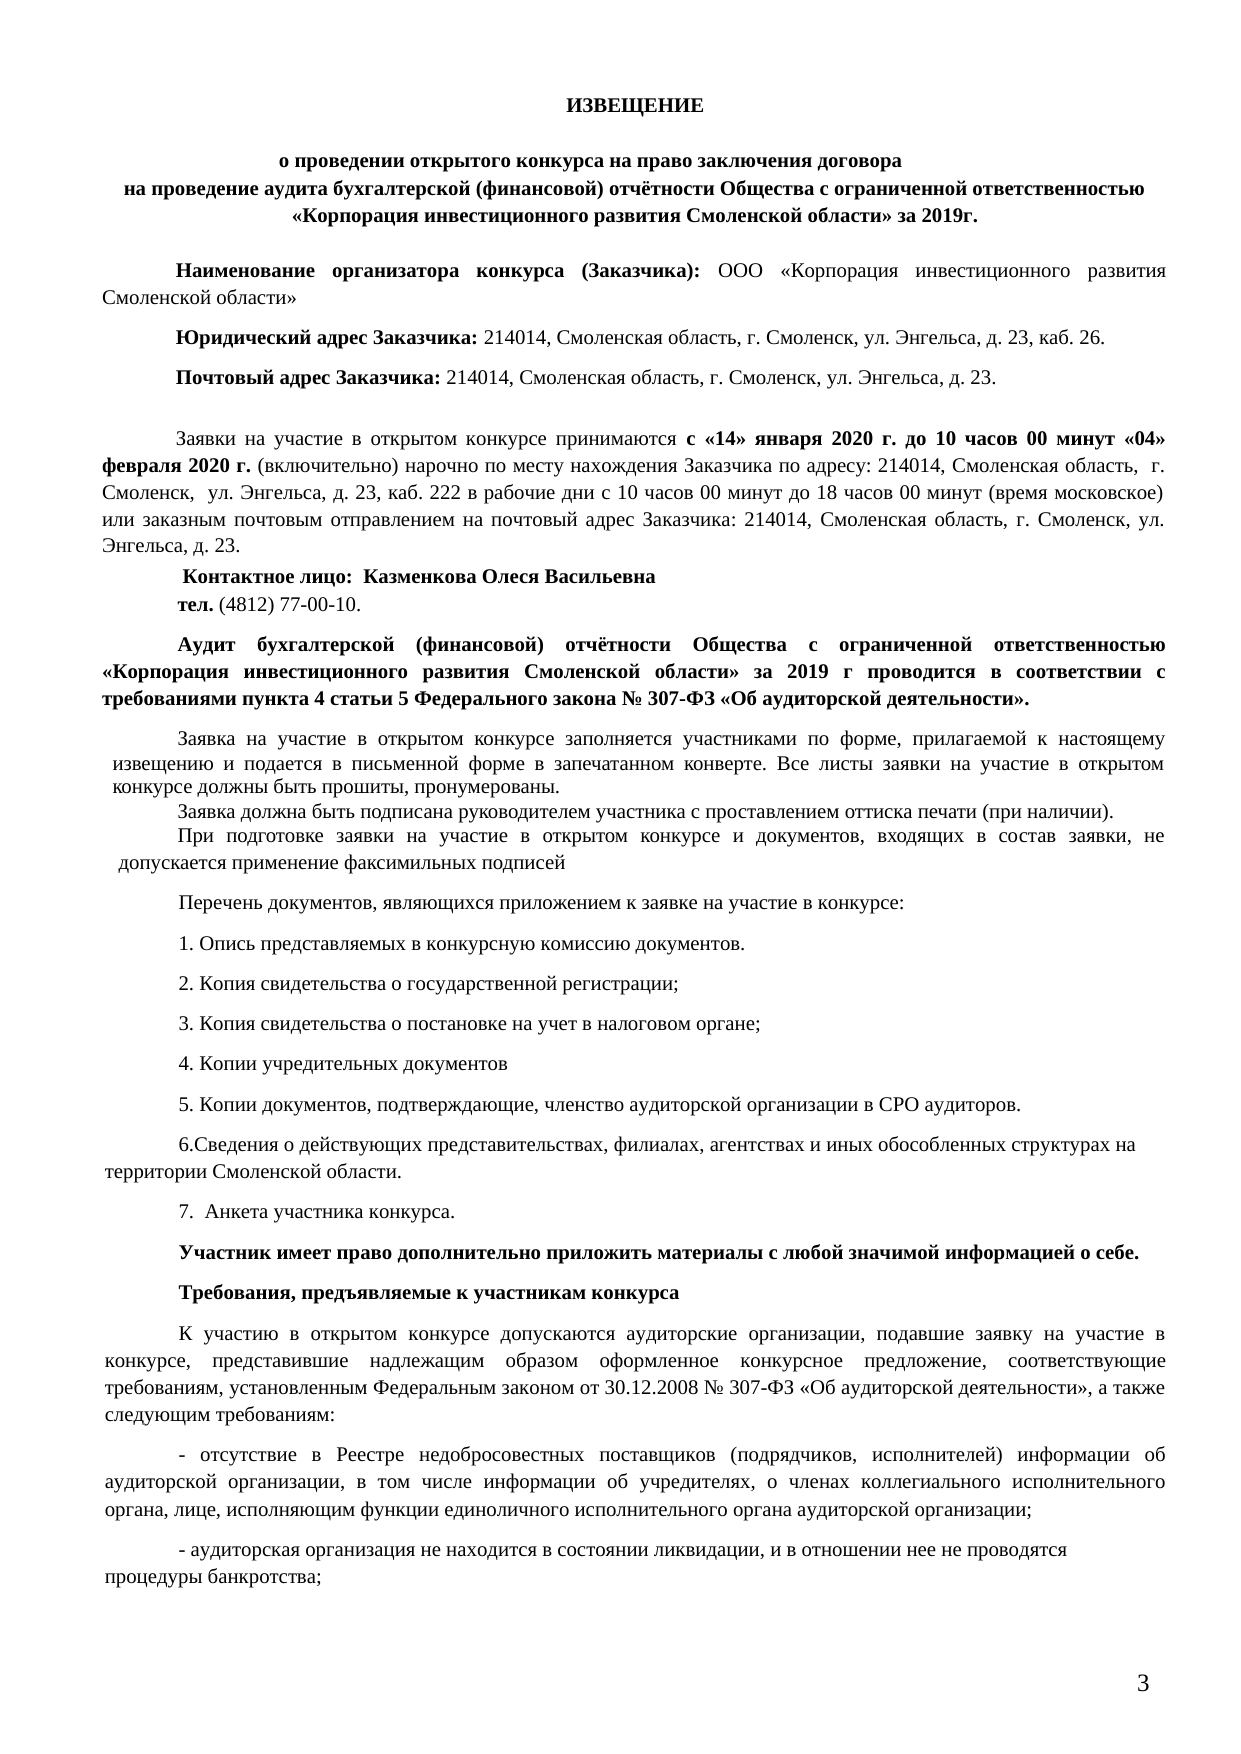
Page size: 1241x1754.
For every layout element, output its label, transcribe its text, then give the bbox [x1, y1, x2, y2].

text Аудит бухгалтерской (финансовой) отчётности Общества с ограниченной ответственностью «Корпорация инвестиционного развития Смоленской области» за 2019 г проводится в соответствии с требованиями пункта 4 статьи 5 Федерального закона № 307-ФЗ «Об аудиторской деятельности». [102, 632, 1167, 710]
text При подготовке заявки на участие в открытом конкурсе и документов, входящих в состав заявки, не допускается применение факсимильных подписей [118, 823, 1167, 874]
text Участник имеет право дополнительно приложить материалы с любой значимой информацией о себе. [104, 1240, 1167, 1264]
text 4. Копии учредительных документов [104, 1051, 1167, 1075]
text 5. Копии документов, подтверждающие, членство аудиторской организации в СРО аудиторов. [104, 1092, 1167, 1116]
text Почтовый адрес Заказчика: 214014, Смоленская область, г. Смоленск, ул. Энгельса, д. 23. [102, 365, 1167, 389]
text Юридический адрес Заказчика: 214014, Смоленская область, г. Смоленск, ул. Энгельса, д. 23, каб. 26. [102, 325, 1167, 349]
text 3. Копия свидетельства о постановке на учет в налоговом органе; [104, 1011, 1167, 1035]
text Требования, предъявляемые к участникам конкурса [104, 1280, 1167, 1304]
text ИЗВЕЩЕНИЕ [103, 93, 1167, 117]
text Заявка на участие в открытом конкурсе заполняется участниками по форме, прилагаемой к настоящему извещению и подается в письменной форме в запечатанном конверте. Все листы заявки на участие в открытом конкурсе должны быть прошиты, пронумерованы. [112, 726, 1167, 798]
text - отсутствие в Реестре недобросовестных поставщиков (подрядчиков, исполнителей) информации об аудиторской организации, в том числе информации об учредителях, о членах коллегиального исполнительного органа, лице, исполняющим функции единоличного исполнительного органа аудиторской организации; [104, 1442, 1167, 1521]
text 2. Копия свидетельства о государственной регистрации; [104, 971, 1167, 995]
text тел. (4812) 77-00-10. [103, 592, 1167, 616]
text 6.Сведения о действующих представительствах, филиалах, агентствах и иных обособленных структурах на территории Смоленской области. [104, 1132, 1167, 1183]
text на проведение аудита бухгалтерской (финансовой) отчётности Общества с ограниченной ответственностью «Корпорация инвестиционного развития Смоленской области» за 2019г. [102, 176, 1167, 227]
text Контактное лицо: Казменкова Олеся Васильевна [177, 564, 1167, 588]
text 7. Анкета участника конкурса. [104, 1199, 1167, 1223]
text Наименование организатора конкурса (Заказчика): ООО «Корпорация инвестиционного развития Смоленской области» [102, 258, 1167, 309]
text К участию в открытом конкурсе допускаются аудиторские организации, подавшие заявку на участие в конкурсе, представившие надлежащим образом оформленное конкурсное предложение, соответствующие требованиям, установленным Федеральным законом от 30.12.2008 № 307-ФЗ «Об аудиторской деятельности», а также следующим требованиям: [104, 1320, 1167, 1426]
text Заявка должна быть подписана руководителем участника с проставлением оттиска печати (при наличии). [112, 798, 1167, 823]
text о проведении открытого конкурса на право заключения договора [279, 148, 1167, 172]
text 1. Опись представляемых в конкурсную комиссию документов. [104, 930, 1167, 954]
text Заявки на участие в открытом конкурсе принимаются с «14» января 2020 г. до 10 часов 00 минут «04» февраля 2020 г. (включительно) нарочно по месту нахождения Заказчика по адресу: 214014, Смоленская область, г. Смоленск, ул. Энгельса, д. 23, каб. 222 в рабочие дни с 10 часов 00 минут до 18 часов 00 минут (время московское) или заказным почтовым отправлением на почтовый адрес Заказчика: 214014, Смоленская область, г. Смоленск, ул. Энгельса, д. 23. [102, 426, 1167, 557]
text - аудиторская организация не находится в состоянии ликвидации, и в отношении нее не проводятся процедуры банкротства; [104, 1537, 1167, 1588]
text Перечень документов, являющихся приложением к заявке на участие в конкурсе: [104, 890, 1167, 914]
